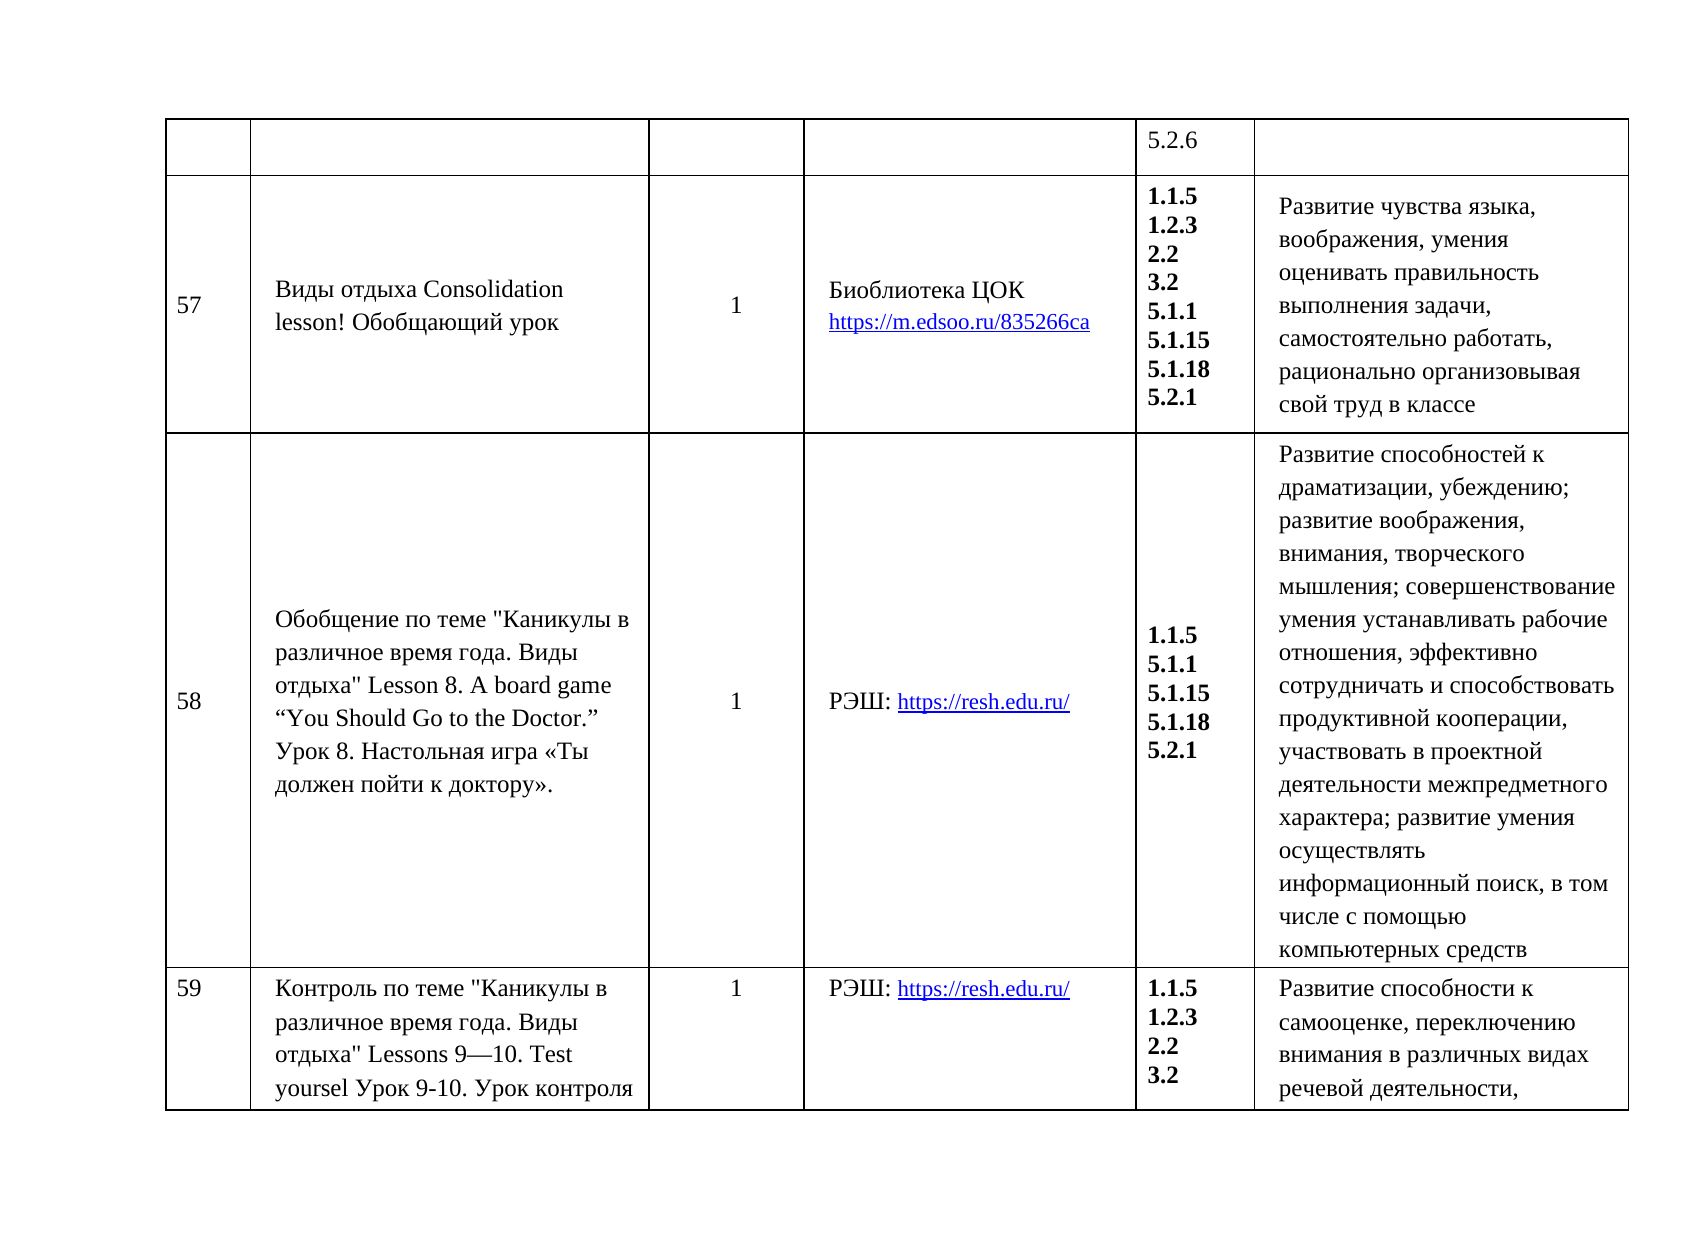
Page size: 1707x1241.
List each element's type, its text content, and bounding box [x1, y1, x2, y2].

table_cell 59 [167, 968, 250, 1109]
table_cell 1.1.5 5.1.1 5.1.15 5.1.18 5.2.1 [1137, 434, 1254, 967]
table_cell 1 [650, 968, 803, 1109]
table_cell 1 [650, 434, 803, 967]
table_cell 58 [167, 434, 250, 967]
table_cell Развитие способностей к драматизации, убеждению; развитие воображения, внимания, творческого мышления; совершенствование умения устанавливать рабочие отношения, эффективно сотрудничать и способствовать продуктивной кооперации, участвовать в проектной деятельности межпредметного характера; развитие умения осуществлять информационный поиск, в том числе с помощью компьютерных средств [1255, 434, 1628, 967]
table_cell Развитие чувства языка, воображения, умения оценивать правильность выполнения задачи, самостоятельно работать, рационально организовывая свой труд в классе [1255, 176, 1628, 432]
table_cell Биоблиотека ЦОК https://m.edsoo.ru/835266ca [805, 176, 1135, 432]
table_cell РЭШ: https://resh.edu.ru/ [805, 434, 1135, 967]
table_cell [1137, 968, 1254, 1109]
table_cell Обобщение по теме "Каникулы в различное время года. Виды отдыха" Lesson 8. A board game “You Should Go to the Doctor.” Урок 8. Настольная игра «Ты должен пойти к доктору». [251, 434, 648, 967]
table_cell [251, 120, 648, 174]
table_cell 57 [167, 176, 250, 432]
table_cell 1.1.5 1.2.3 2.2 3.2 5.1.1 5.1.15 5.1.18 5.2.1 [1137, 176, 1254, 432]
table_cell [1137, 120, 1254, 174]
table_cell 1 [650, 120, 803, 174]
table_cell 56 [167, 120, 250, 174]
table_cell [251, 968, 648, 1109]
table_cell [1255, 120, 1628, 174]
table_cell 1 [650, 176, 803, 432]
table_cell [1255, 968, 1628, 1109]
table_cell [805, 120, 1135, 174]
table_cell Виды отдыха Consolidation lesson! Обобщающий урок [251, 176, 648, 432]
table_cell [805, 968, 1135, 1109]
